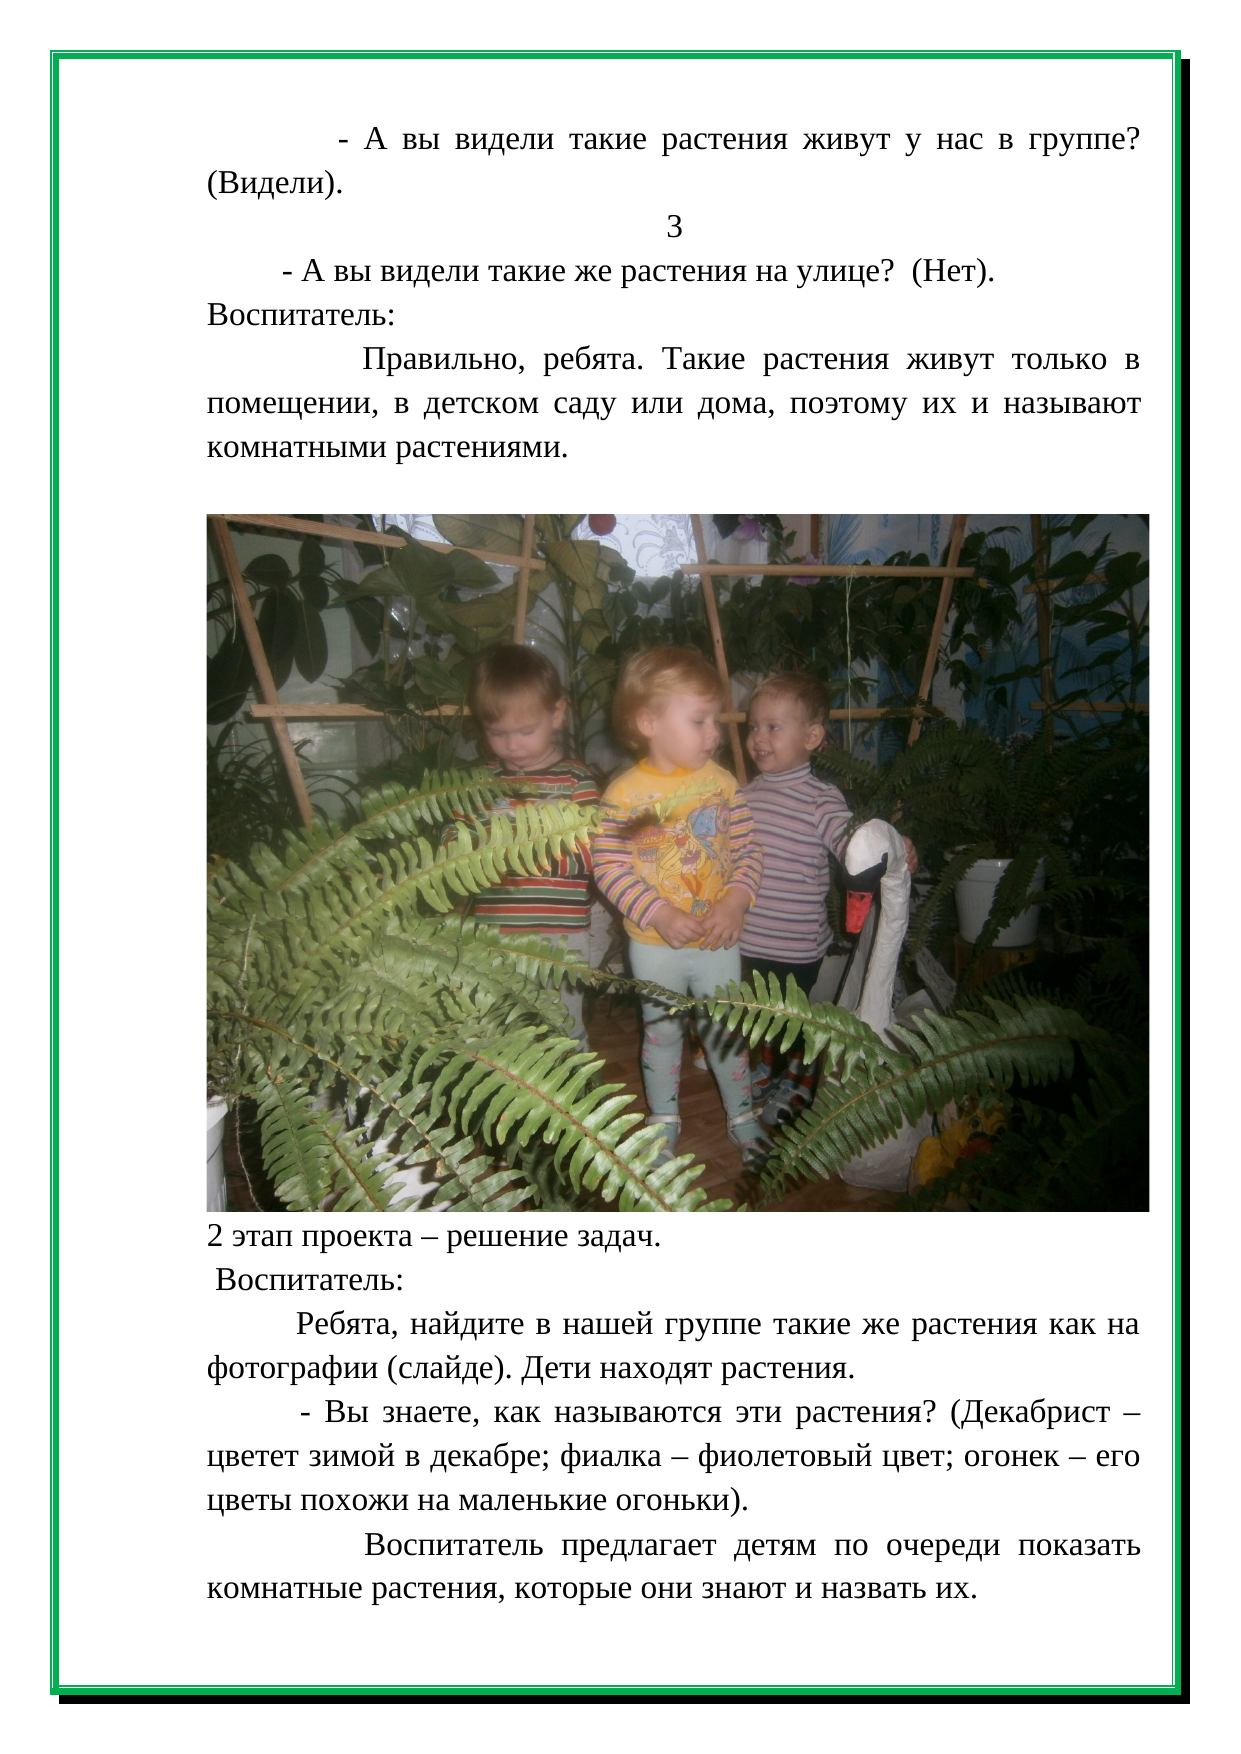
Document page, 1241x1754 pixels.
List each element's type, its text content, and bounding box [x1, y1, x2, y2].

text Воспитатель предлагает детям по очереди показать комнатные растения, которые они знают и назвать их. [207, 1524, 1142, 1606]
text 2 этап проекта – решение задач. [207, 1215, 1142, 1254]
text Правильно, ребята. Такие растения живут только в помещении, в детском саду или дома, поэтому их и называют комнатными растениями. [207, 338, 1142, 465]
text - А вы видели такие же растения на улице? (Нет). [207, 250, 1142, 289]
text 3 [207, 206, 1142, 244]
picture [206, 514, 1150, 1212]
text - Вы знаете, как называются эти растения? (Декабрист – цветет зимой в декабре; фиалка – фиолетовый цвет; огонек – его цветы похожи на маленькие огоньки). [207, 1392, 1142, 1518]
text Воспитатель: [207, 294, 1142, 333]
text Ребята, найдите в нашей группе такие же растения как на фотографии (слайде). Дети находят растения. [207, 1303, 1142, 1386]
text Воспитатель: [207, 1259, 1142, 1298]
text - А вы видели такие растения живут у нас в группе? (Видели). [207, 118, 1142, 201]
